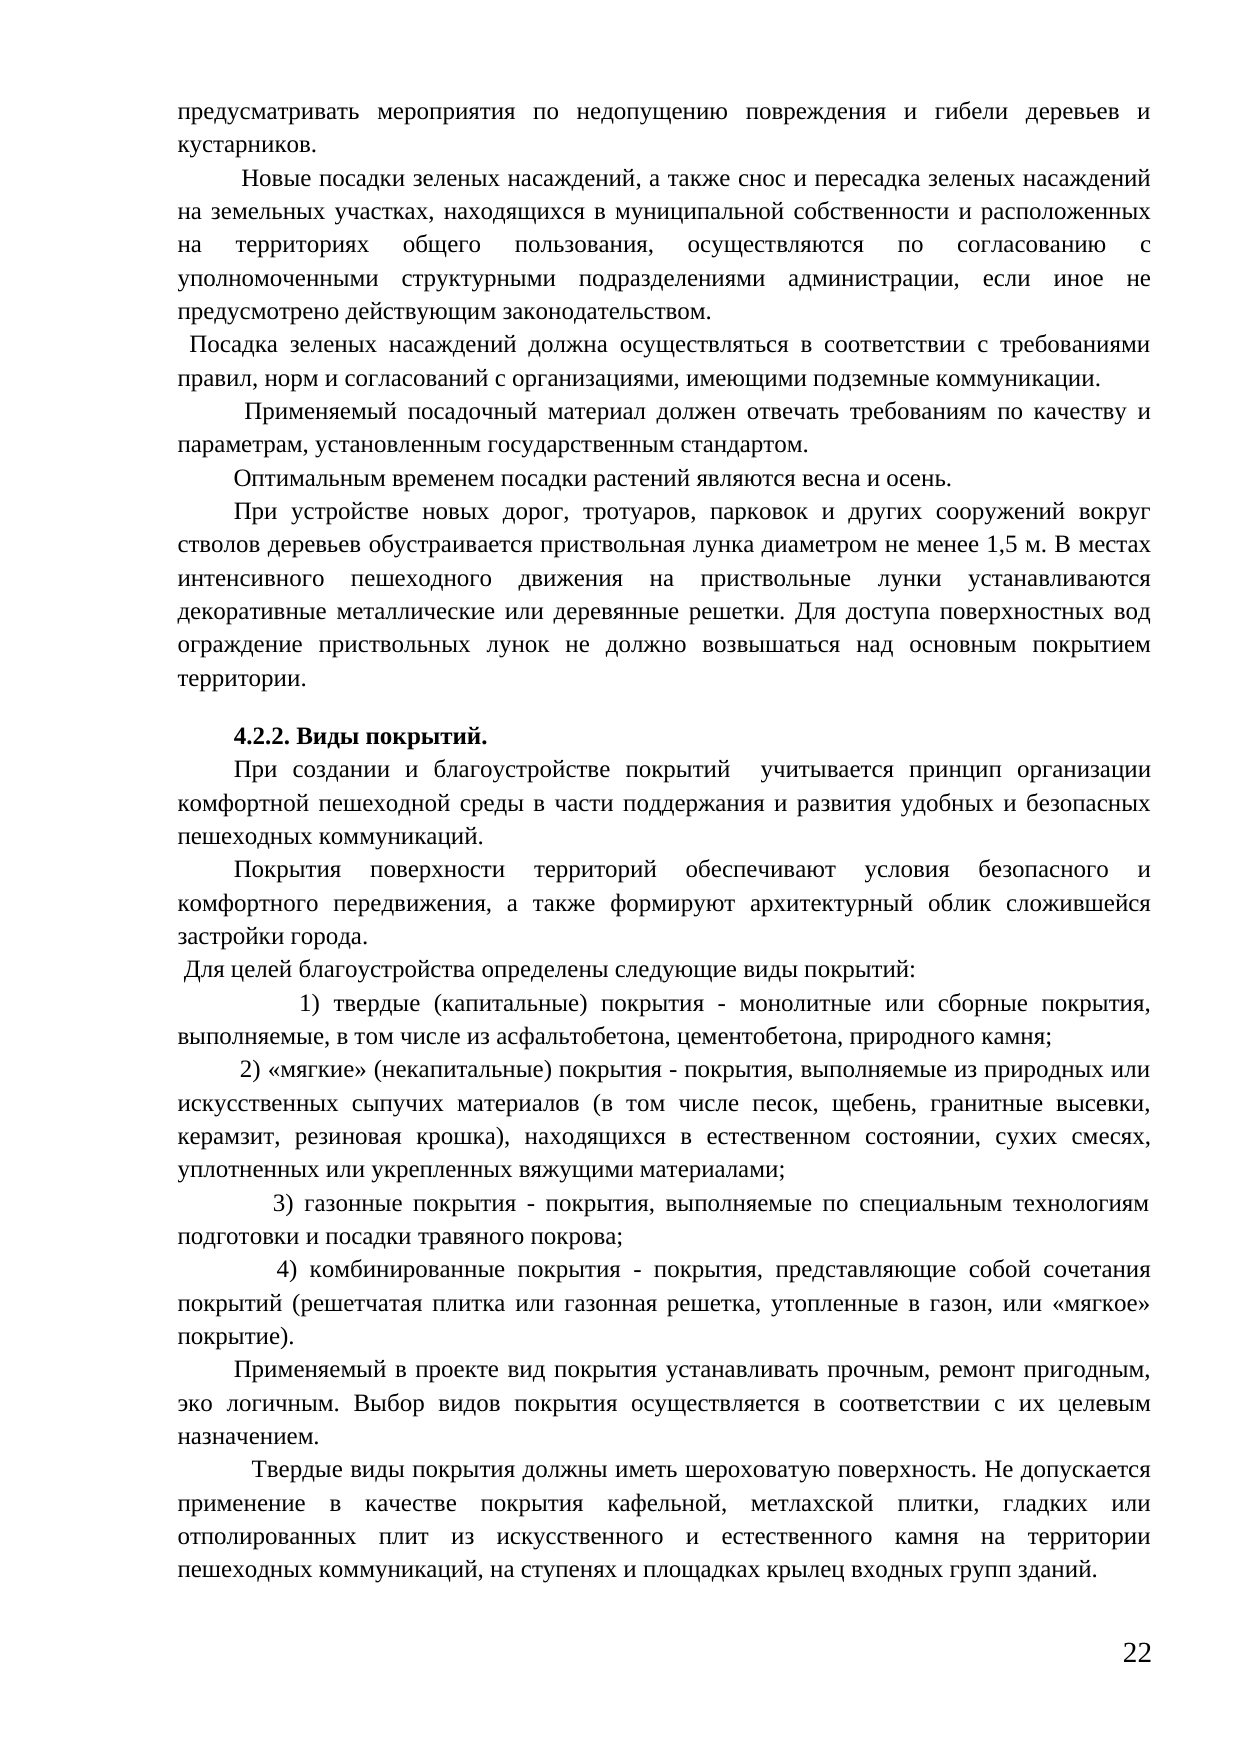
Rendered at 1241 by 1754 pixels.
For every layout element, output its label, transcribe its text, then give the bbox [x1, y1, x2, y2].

text Для целей благоустройства определены следующие виды покрытий: [177, 951, 1152, 984]
text Новые посадки зеленых насаждений, а также снос и пересадка зеленых насаждений на земельных участках, находящихся в муниципальной собственности и расположенных на территориях общего пользования, осуществляются по согласованию с уполномоченными структурными подразделениями администрации, если иное не предусмотрено действующим законодательством. [177, 159, 1152, 326]
text 2) «мягкие» (некапитальные) покрытия - покрытия, выполняемые из природных или искусственных сыпучих материалов (в том числе песок, щебень, гранитные высевки, керамзит, резиновая крошка), находящихся в естественном состоянии, сухих смесях, уплотненных или укрепленных вяжущими материалами; [177, 1051, 1152, 1184]
text Оптимальным временем посадки растений являются весна и осень. [177, 459, 1152, 493]
text Твердые виды покрытия должны иметь шероховатую поверхность. Не допускается применение в качестве покрытия кафельной, метлахской плитки, гладких или отполированных плит из искусственного и естественного камня на территории пешеходных коммуникаций, на ступенях и площадках крылец входных групп зданий. [177, 1451, 1152, 1584]
text При устройстве новых дорог, тротуаров, парковок и других сооружений вокруг стволов деревьев обустраивается приствольная лунка диаметром не менее 1,5 м. В местах интенсивного пешеходного движения на приствольные лунки устанавливаются декоративные металлические или деревянные решетки. Для доступа поверхностных вод ограждение приствольных лунок не должно возвышаться над основным покрытием территории. [177, 493, 1152, 693]
text Применяемый в проекте вид покрытия устанавливать прочным, ремонт пригодным, эко логичным. Выбор видов покрытия осуществляется в соответствии с их целевым назначением. [177, 1351, 1152, 1451]
text 1) твердые (капитальные) покрытия - монолитные или сборные покрытия, выполняемые, в том числе из асфальтобетона, цементобетона, природного камня; [177, 984, 1152, 1051]
text Применяемый посадочный материал должен отвечать требованиям по качеству и параметрам, установленным государственным стандартом. [177, 393, 1152, 459]
text При создании и благоустройстве покрытий учитывается принцип организации комфортной пешеходной среды в части поддержания и развития удобных и безопасных пешеходных коммуникаций. [177, 751, 1152, 851]
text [177, 93, 1152, 159]
text Посадка зеленых насаждений должна осуществляться в соответствии с требованиями правил, норм и согласований с организациями, имеющими подземные коммуникации. [177, 326, 1152, 393]
text 4.2.2. Виды покрытий. [177, 718, 1152, 751]
text 4) комбинированные покрытия - покрытия, представляющие собой сочетания покрытий (решетчатая плитка или газонная решетка, утопленные в газон, или «мягкое» покрытие). [177, 1251, 1152, 1351]
text 3) газонные покрытия - покрытия, выполняемые по специальным технологиям подготовки и посадки травяного покрова; [177, 1184, 1152, 1251]
text Покрытия поверхности территорий обеспечивают условия безопасного и комфортного передвижения, а также формируют архитектурный облик сложившейся застройки города. [177, 851, 1152, 951]
